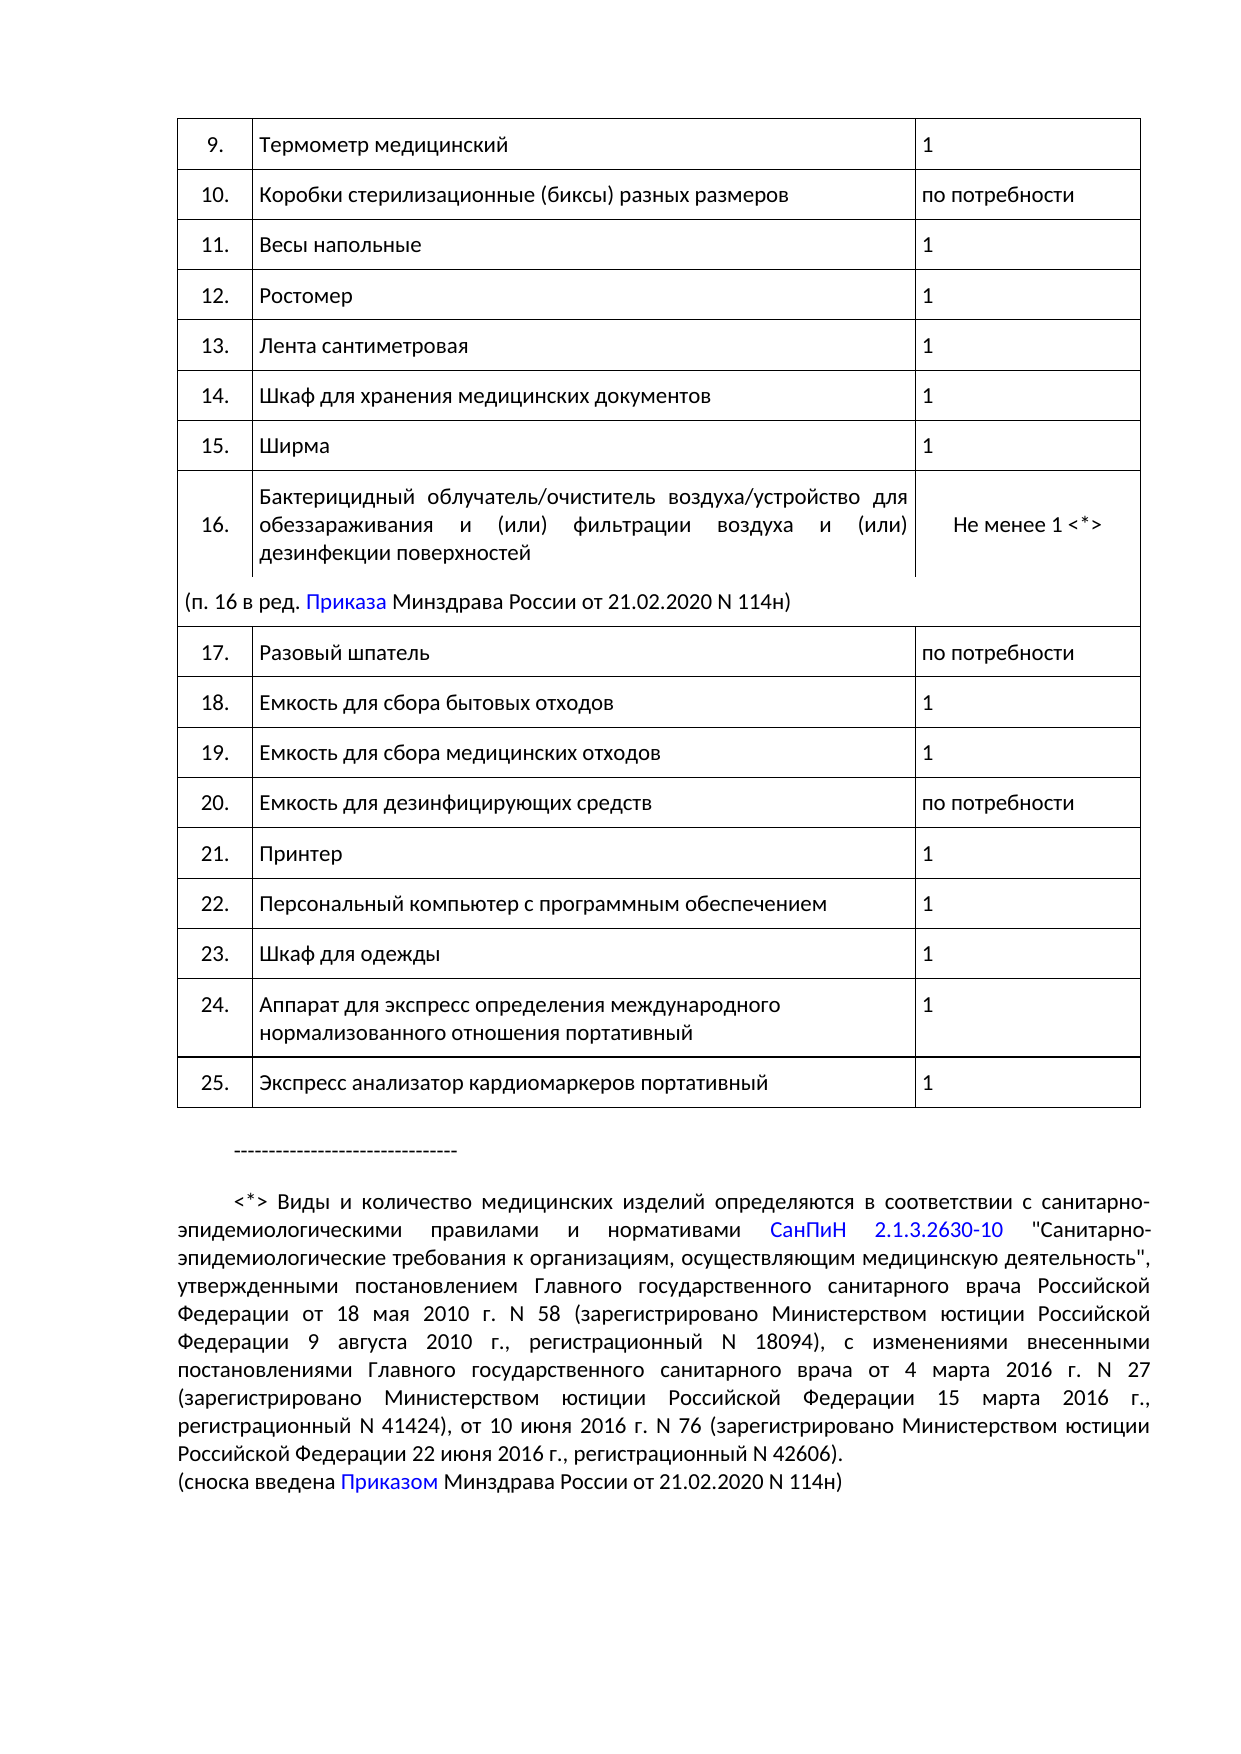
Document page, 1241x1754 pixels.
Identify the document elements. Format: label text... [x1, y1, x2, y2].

table_cell 1 [916, 677, 1140, 727]
table_cell 1 [916, 421, 1140, 470]
table_cell 1 [916, 119, 1140, 168]
table_cell 1 [916, 220, 1140, 269]
table_cell по потребности [916, 627, 1140, 676]
table_cell Шкаф для одежды [253, 929, 915, 978]
table_cell Емкость для сбора бытовых отходов [253, 677, 915, 727]
table_cell 18. [178, 677, 252, 727]
table_cell 24. [178, 979, 252, 1056]
table_cell 23. [178, 929, 252, 978]
table_cell Шкаф для хранения медицинских документов [253, 371, 915, 420]
table_cell Коробки стерилизационные (биксы) разных размеров [253, 170, 915, 219]
table_cell 21. [178, 828, 252, 877]
table_cell Не менее 1 <*> [916, 471, 1140, 577]
table_cell по потребности [916, 170, 1140, 219]
table_cell 1 [916, 979, 1140, 1056]
table_cell 25. [178, 1058, 252, 1107]
table_cell (п. 16 в ред. Приказа Минздрава России от 21.02.2020 N 114н) [178, 577, 1140, 626]
table_cell 1 [916, 1058, 1140, 1107]
table_cell 1 [916, 929, 1140, 978]
table_cell Ширма [253, 421, 915, 470]
table_cell 10. [178, 170, 252, 219]
text -------------------------------- [177, 1136, 1152, 1164]
table_cell 1 [916, 320, 1140, 370]
text (сноска введена Приказом Минздрава России от 21.02.2020 N 114н) [177, 1467, 1152, 1495]
table_cell 14. [178, 371, 252, 420]
table_cell 16. [178, 471, 252, 577]
table_cell Разовый шпатель [253, 627, 915, 676]
table_cell 1 [916, 879, 1140, 928]
table_cell Емкость для дезинфицирующих средств [253, 778, 915, 827]
text <*> Виды и количество медицинских изделий определяются в соответствии с санитарно-эпидемиологическими правилами и нормативами СанПиН 2.1.3.2630-10 "Санитарно-эпидемиологические требования к организациям, осуществляющим медицинскую деятельность", утвержденными постановлением Главного государственного санитарного врача Российской Федерации от 18 мая 2010 г. N 58 (зарегистрировано Министерством юстиции Российской Федерации 9 августа 2010 г., регистрационный N 18094), с изменениями внесенными постановлениями Главного государственного санитарного врача от 4 марта 2016 г. N 27 (зарегистрировано Министерством юстиции Российской Федерации 15 марта 2016 г., регистрационный N 41424), от 10 июня 2016 г. N 76 (зарегистрировано Министерством юстиции Российской Федерации 22 июня 2016 г., регистрационный N 42606). [177, 1187, 1152, 1467]
table_cell по потребности [916, 778, 1140, 827]
table_cell 13. [178, 320, 252, 370]
table_cell Персональный компьютер с программным обеспечением [253, 879, 915, 928]
table_cell Весы напольные [253, 220, 915, 269]
table_cell 15. [178, 421, 252, 470]
table_cell Емкость для сбора медицинских отходов [253, 728, 915, 777]
table_cell Бактерицидный облучатель/очиститель воздуха/устройство для обеззараживания и (или) фильтрации воздуха и (или) дезинфекции поверхностей [253, 471, 915, 577]
table_cell 1 [916, 728, 1140, 777]
table_cell Аппарат для экспресс определения международного нормализованного отношения портативный [253, 979, 915, 1056]
table_cell 17. [178, 627, 252, 676]
table_cell Экспресс анализатор кардиомаркеров портативный [253, 1058, 915, 1107]
table_cell 1 [916, 270, 1140, 319]
table_cell 11. [178, 220, 252, 269]
table_cell 1 [916, 828, 1140, 877]
table_cell 1 [916, 371, 1140, 420]
table_cell Лента сантиметровая [253, 320, 915, 370]
table_cell 22. [178, 879, 252, 928]
table_cell 12. [178, 270, 252, 319]
table_cell Ростомер [253, 270, 915, 319]
table_cell 19. [178, 728, 252, 777]
table_cell 9. [178, 119, 252, 168]
table_cell 20. [178, 778, 252, 827]
table_cell Принтер [253, 828, 915, 877]
table_cell Термометр медицинский [253, 119, 915, 168]
